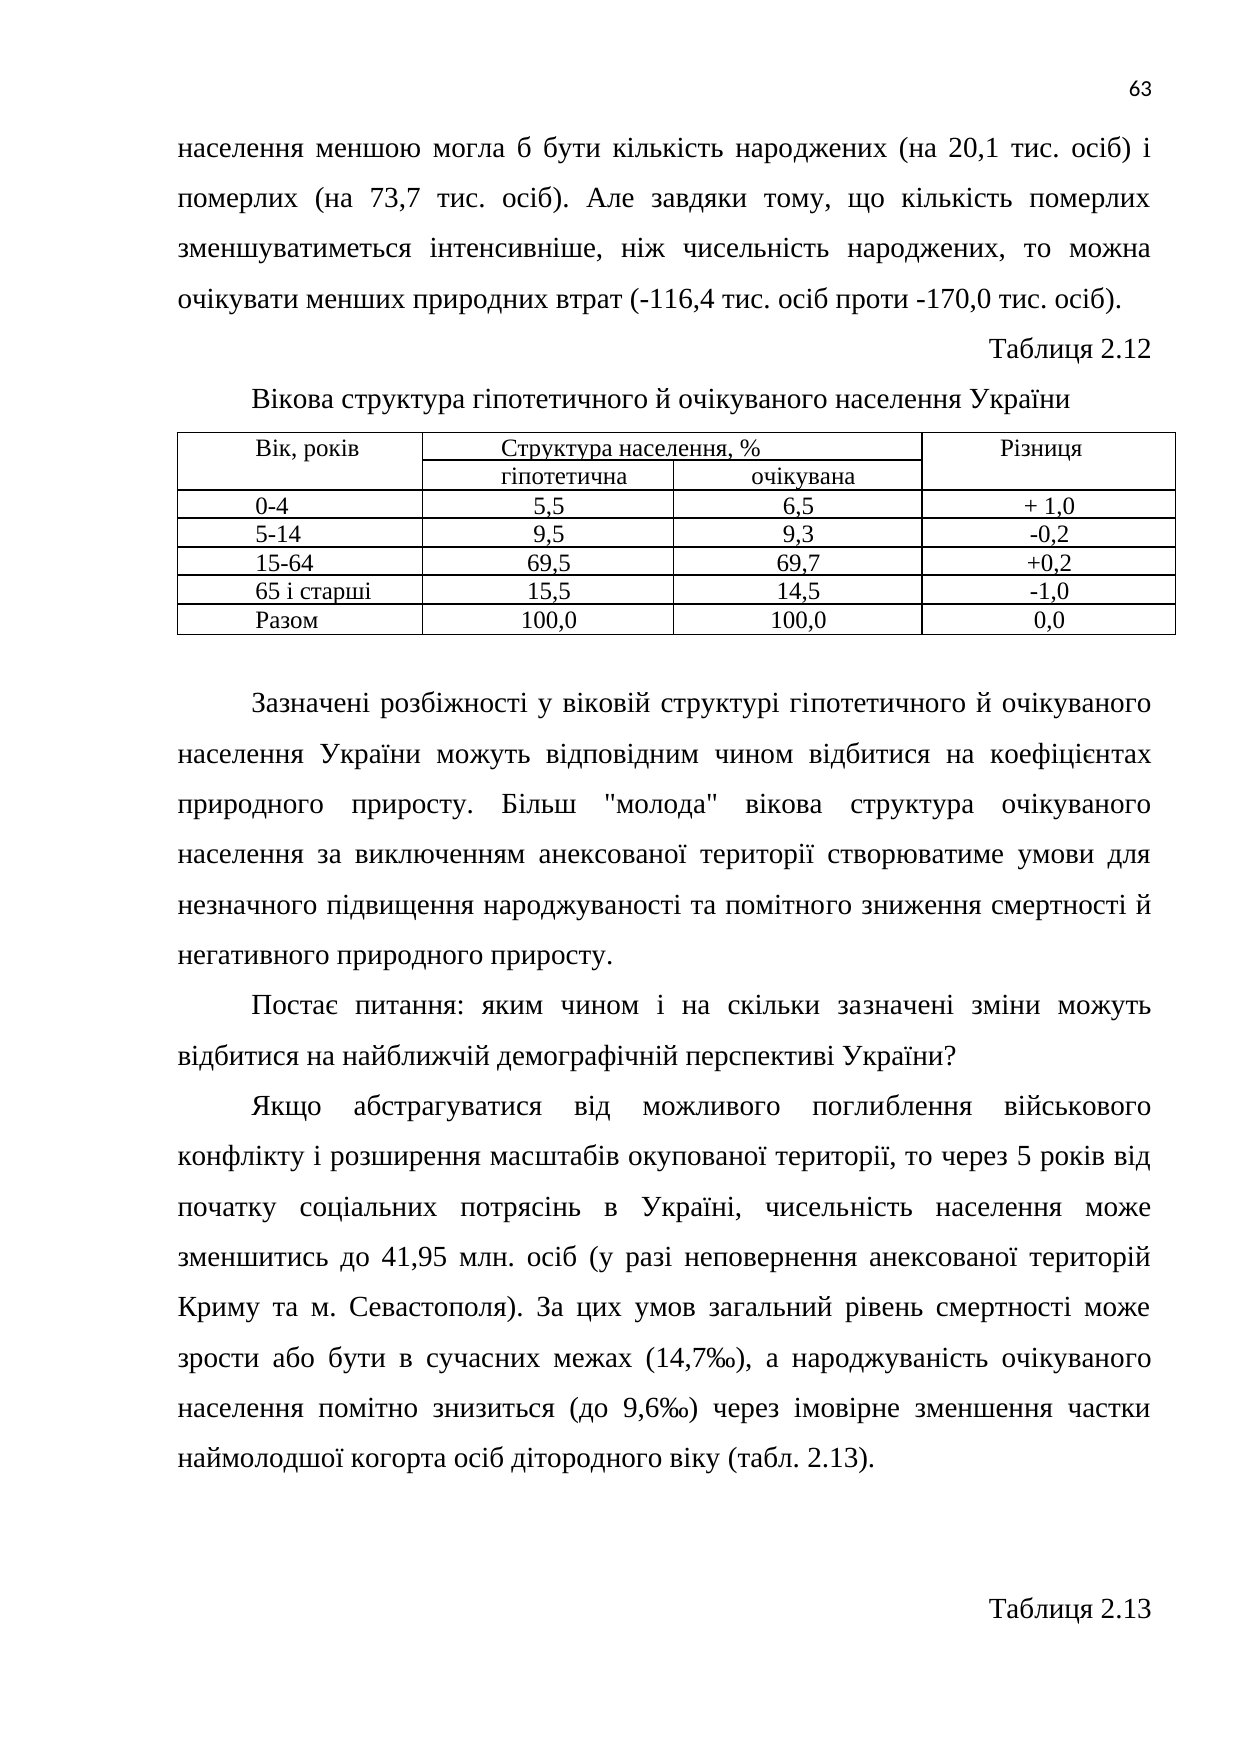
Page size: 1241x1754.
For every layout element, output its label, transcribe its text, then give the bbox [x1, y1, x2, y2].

table_header Різниця [923, 433, 1175, 489]
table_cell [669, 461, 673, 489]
text Вікова структура гіпотетичного й очікуваного населення України [177, 381, 1152, 415]
text Таблиця 2.13 [177, 1591, 1152, 1625]
table_cell Разом [178, 605, 422, 634]
text Якщо абстрагуватися від можливого поглиблення військового конфлікту і розширення масштабів окупованої території, то через 5 років від початку соціальних потрясінь в Україні, чисельність населення може зменшитись до 41,95 млн. осіб (у разі неповернення анексованої територій Криму та м. Севастополя). За цих умов загальний рівень смертності може зрости або бути в сучасних межах (14,7‰), а народжуваність очікуваного населення помітно знизиться (до 9,6‰) через імовірне зменшення частки наймолодшої когорта осіб дітородного віку (табл. 2.13). [177, 1088, 1152, 1474]
text Постає питання: яким чином і на скільки зазначені зміни можуть відбитися на найближчій демографічній перспективі України? [177, 987, 1152, 1071]
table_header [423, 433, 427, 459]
table_cell 100,0 [674, 605, 921, 634]
table_cell 0,0 [923, 605, 1175, 634]
table_cell 100,0 [423, 605, 673, 634]
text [177, 130, 1152, 314]
table_header Вік, років [178, 433, 422, 489]
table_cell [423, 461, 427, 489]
text Таблиця 2.12 [177, 331, 1152, 365]
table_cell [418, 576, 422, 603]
text Зазначені розбіжності у віковій структурі гіпотетичного й очікуваного населення України можуть відповідним чином відбитися на коефіцієнтах природного приросту. Більш "молода" вікова структура очікуваного населення за виключенням анексованої території створюватиме умови для незначного підвищення народжуваності та помітного зниження смертності й негативного природного приросту. [177, 686, 1152, 971]
